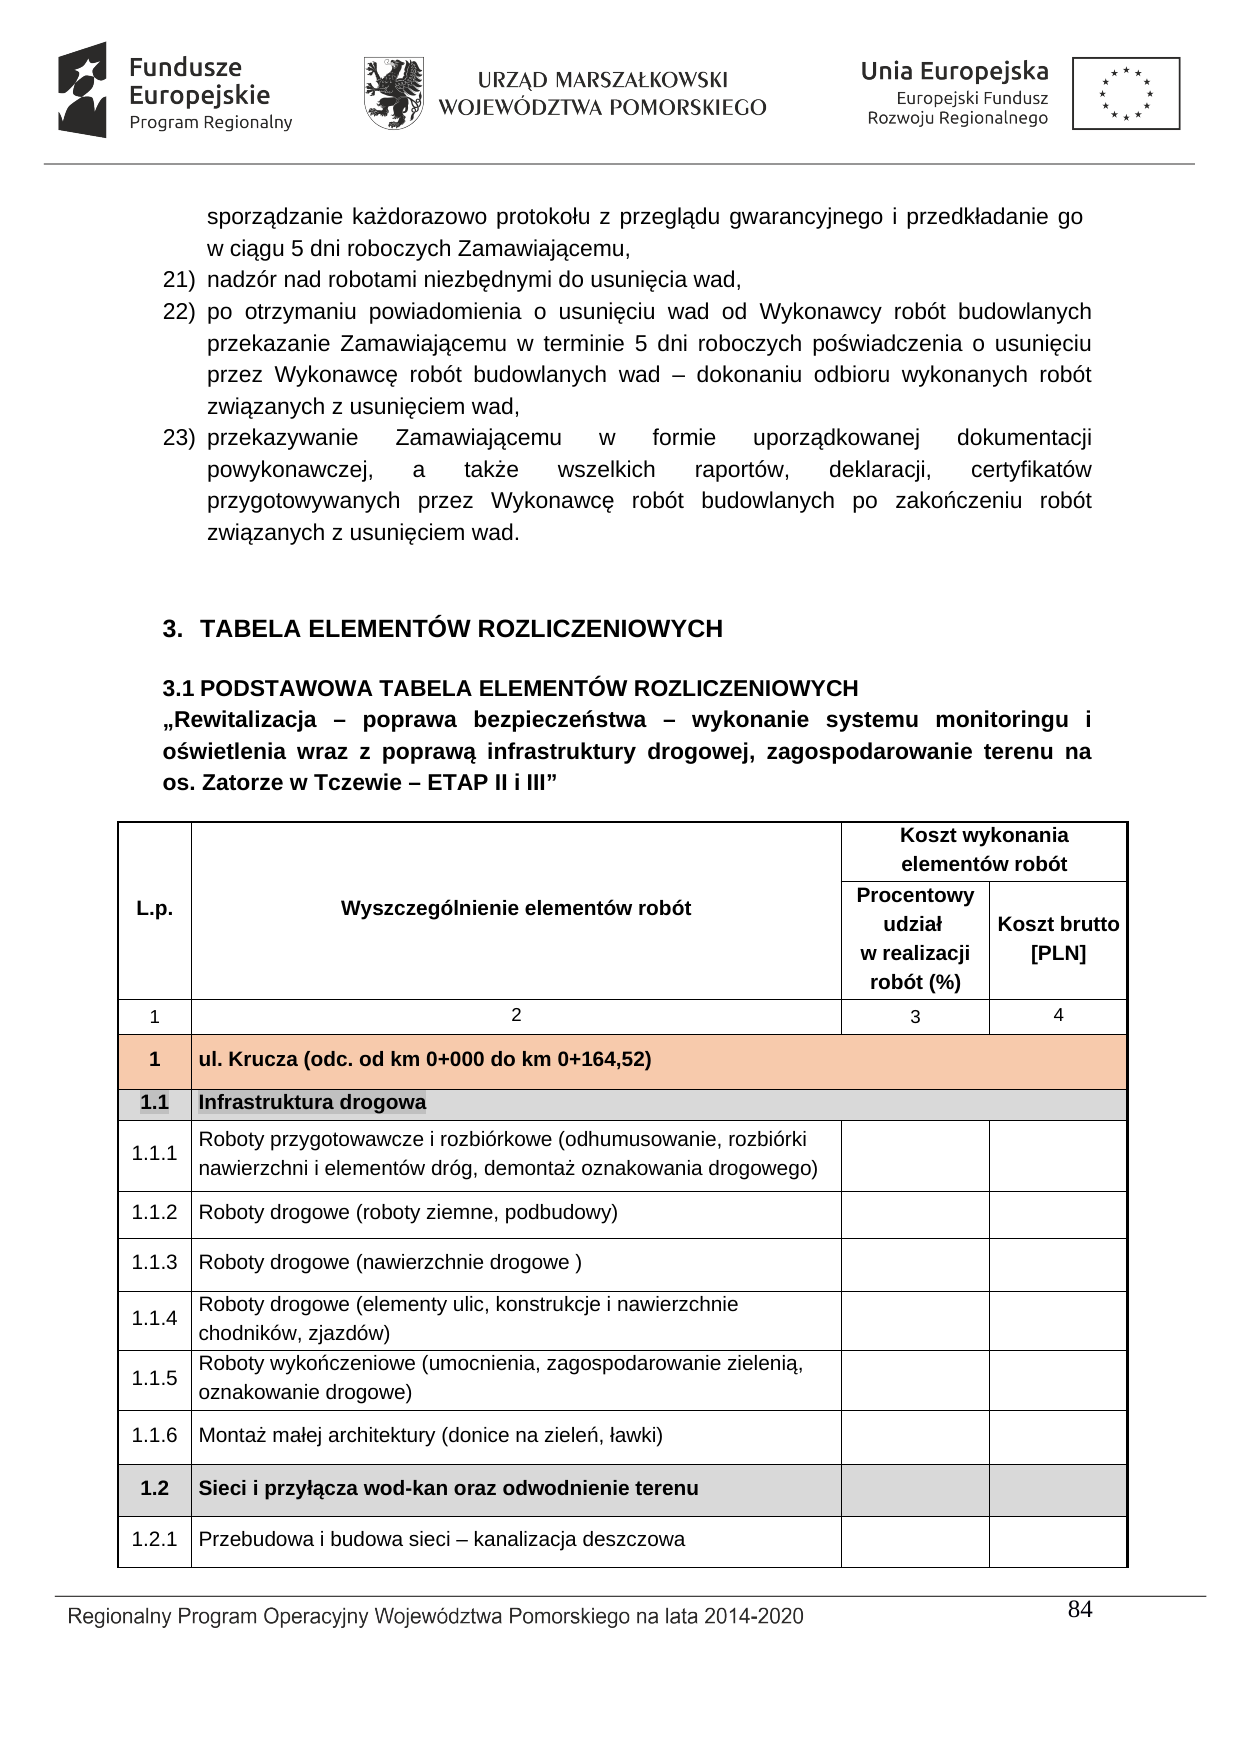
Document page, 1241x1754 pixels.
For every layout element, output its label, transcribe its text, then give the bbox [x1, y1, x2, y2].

table_cell [990, 1517, 1126, 1567]
table_cell [842, 1351, 989, 1409]
text „Rewitalizacja – poprawa bezpieczeństwa – wykonanie systemu monitoringu i oświetlenia wraz z poprawą infrastruktury drogowej, zagospodarowanie terenu na os. Zatorze w Tczewie – ETAP II i III” [162, 706, 1093, 796]
table_cell [842, 1239, 989, 1291]
table_cell 1.1.4 [119, 1292, 191, 1350]
table_cell Roboty drogowe (elementy ulic, konstrukcje i nawierzchnie chodników, zjazdów) [192, 1292, 841, 1350]
table_cell Roboty wykończeniowe (umocnienia, zagospodarowanie zielenią, oznakowanie drogowe) [192, 1351, 841, 1409]
table_cell 1.1.6 [119, 1411, 191, 1464]
table_cell [990, 1411, 1126, 1464]
list po otrzymaniu powiadomienia o usunięciu wad od Wykonawcy robót budowlanych przekazanie Zamawiającemu w terminie 5 dni roboczych poświadczenia o usunięciu przez Wykonawcę robót budowlanych wad – dokonaniu odbioru wykonanych robót związanych z usunięciem wad, [163, 298, 1093, 419]
list nadzór nad robotami niezbędnymi do usunięcia wad, [163, 266, 1093, 293]
table_cell Roboty przygotowawcze i rozbiórkowe (odhumusowanie, rozbiórki nawierzchni i elementów dróg, demontaż oznakowania drogowego) [192, 1121, 841, 1191]
table_header Koszt wykonania elementów robót [842, 823, 1126, 881]
table_cell 1.1.3 [119, 1239, 191, 1291]
table_cell Przebudowa i budowa sieci – kanalizacja deszczowa [192, 1517, 841, 1567]
table_cell [990, 1239, 1126, 1291]
table_header L.p. [119, 823, 191, 999]
table_cell 1.1 [119, 1090, 191, 1120]
picture [54, 1595, 1207, 1628]
table_cell Roboty drogowe (nawierzchnie drogowe ) [192, 1239, 841, 1291]
table_cell [842, 1292, 989, 1350]
table_cell 1.1.5 [119, 1351, 191, 1409]
table_cell [990, 1121, 1126, 1191]
picture [43, 41, 1195, 165]
table_cell Koszt brutto [PLN] [990, 882, 1126, 999]
table_cell [990, 1465, 1126, 1516]
table_cell Roboty drogowe (roboty ziemne, podbudowy) [192, 1192, 841, 1237]
list TABELA ELEMENTÓW ROZLICZENIOWYCH [162, 614, 1093, 642]
table_cell Infrastruktura drogowa [192, 1090, 1126, 1120]
list PODSTAWOWA TABELA ELEMENTÓW ROZLICZENIOWYCH [162, 674, 1093, 701]
table_header Wyszczególnienie elementów robót [192, 823, 841, 999]
table_cell 4 [990, 1000, 1126, 1034]
table_cell 1 [119, 1035, 191, 1089]
table_cell Procentowy udział w realizacji robót (%) [842, 882, 989, 999]
table_cell Montaż małej architektury (donice na zieleń, ławki) [192, 1411, 841, 1464]
table_cell 2 [192, 1000, 841, 1034]
table_cell 1.2 [119, 1465, 191, 1516]
table_cell 1 [119, 1000, 191, 1034]
table_cell [842, 1411, 989, 1464]
list przekazywanie Zamawiającemu w formie uporządkowanej dokumentacji powykonawczej, a także wszelkich raportów, deklaracji, certyfikatów przygotowywanych przez Wykonawcę robót budowlanych po zakończeniu robót związanych z usunięciem wad. [163, 424, 1093, 545]
table_cell [990, 1192, 1126, 1237]
table_cell 1.2.1 [119, 1517, 191, 1567]
table_cell [842, 1517, 989, 1567]
table_cell [990, 1292, 1126, 1350]
table_cell 3 [842, 1000, 989, 1034]
table_cell 1.1.2 [119, 1192, 191, 1237]
table_cell [842, 1192, 989, 1237]
table_cell 1.1.1 [119, 1121, 191, 1191]
table_cell Sieci i przyłącza wod-kan oraz odwodnienie terenu [192, 1465, 841, 1516]
table_cell ul. Krucza (odc. od km 0+000 do km 0+164,52) [192, 1035, 1126, 1089]
table_cell [842, 1465, 989, 1516]
table_cell [990, 1351, 1126, 1409]
table_cell [842, 1121, 989, 1191]
